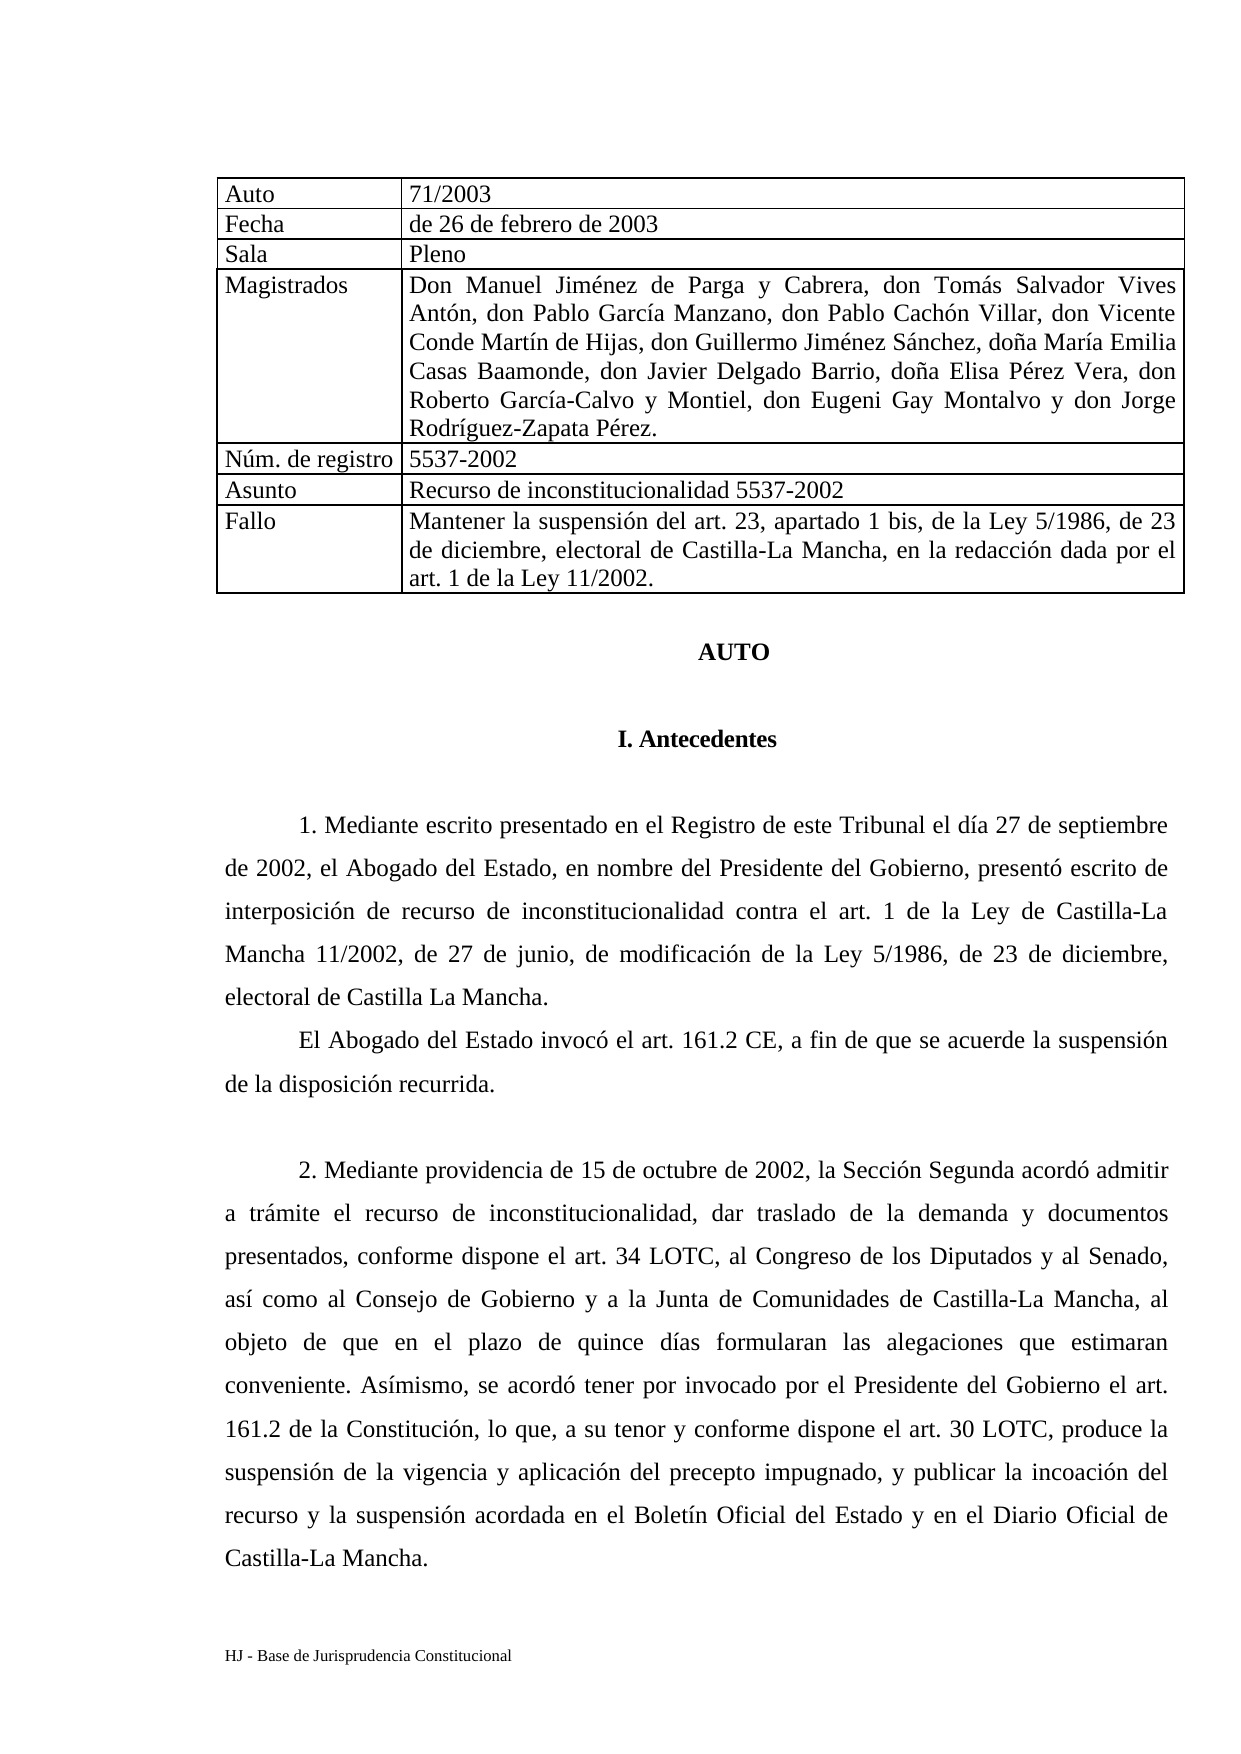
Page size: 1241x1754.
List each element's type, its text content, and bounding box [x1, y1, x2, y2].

table_cell Fecha [218, 209, 401, 238]
table_header Auto [218, 179, 401, 207]
text AUTO [224, 637, 1169, 666]
table_cell Sala [218, 240, 401, 268]
table_cell Magistrados [218, 270, 401, 442]
table_cell Mantener la suspensión del art. 23, apartado 1 bis, de la Ley 5/1986, de 23 de diciembre, electoral de Castilla-La Mancha, en la redacción dada por el art. 1 de la Ley 11/2002. [403, 506, 1183, 592]
table_cell Don Manuel Jiménez de Parga y Cabrera, don Tomás Salvador Vives Antón, don Pablo García Manzano, don Pablo Cachón Villar, don Vicente Conde Martín de Hijas, don Guillermo Jiménez Sánchez, doña María Emilia Casas Baamonde, don Javier Delgado Barrio, doña Elisa Pérez Vera, don Roberto García-Calvo y Montiel, don Eugeni Gay Montalvo y don Jorge Rodríguez-Zapata Pérez. [403, 270, 1183, 442]
table_cell 5537-2002 [403, 444, 1183, 473]
table_cell Recurso de inconstitucionalidad 5537-2002 [403, 475, 1183, 504]
table_cell de 26 de febrero de 2003 [402, 209, 1184, 238]
table_cell Fallo [218, 506, 401, 592]
table_cell Asunto [218, 475, 401, 504]
text 2. Mediante providencia de 15 de octubre de 2002, la Sección Segunda acordó admitir a trámite el recurso de inconstitucionalidad, dar traslado de la demanda y documentos presentados, conforme dispone el art. 34 LOTC, al Congreso de los Diputados y al Senado, así como al Consejo de Gobierno y a la Junta de Comunidades de Castilla-La Mancha, al objeto de que en el plazo de quince días formularan las alegaciones que estimaran conveniente. Asímismo, se acordó tener por invocado por el Presidente del Gobierno el art. 161.2 de la Constitución, lo que, a su tenor y conforme dispone el art. 30 LOTC, produce la suspensión de la vigencia y aplicación del precepto impugnado, y publicar la incoación del recurso y la suspensión acordada en el Boletín Oficial del Estado y en el Diario Oficial de Castilla-La Mancha. [224, 1155, 1169, 1572]
text I. Antecedentes [224, 724, 1169, 752]
table_cell Pleno [402, 240, 1184, 268]
text El Abogado del Estado invocó el art. 161.2 CE, a fin de que se acuerde la suspensión de la disposición recurrida. [224, 1026, 1169, 1097]
text 1. Mediante escrito presentado en el Registro de este Tribunal el día 27 de septiembre de 2002, el Abogado del Estado, en nombre del Presidente del Gobierno, presentó escrito de interposición de recurso de inconstitucionalidad contra el art. 1 de la Ley de Castilla-La Mancha 11/2002, de 27 de junio, de modificación de la Ley 5/1986, de 23 de diciembre, electoral de Castilla La Mancha. [224, 810, 1169, 1011]
table_header 71/2003 [402, 179, 1184, 207]
table_cell Núm. de registro [218, 444, 401, 473]
